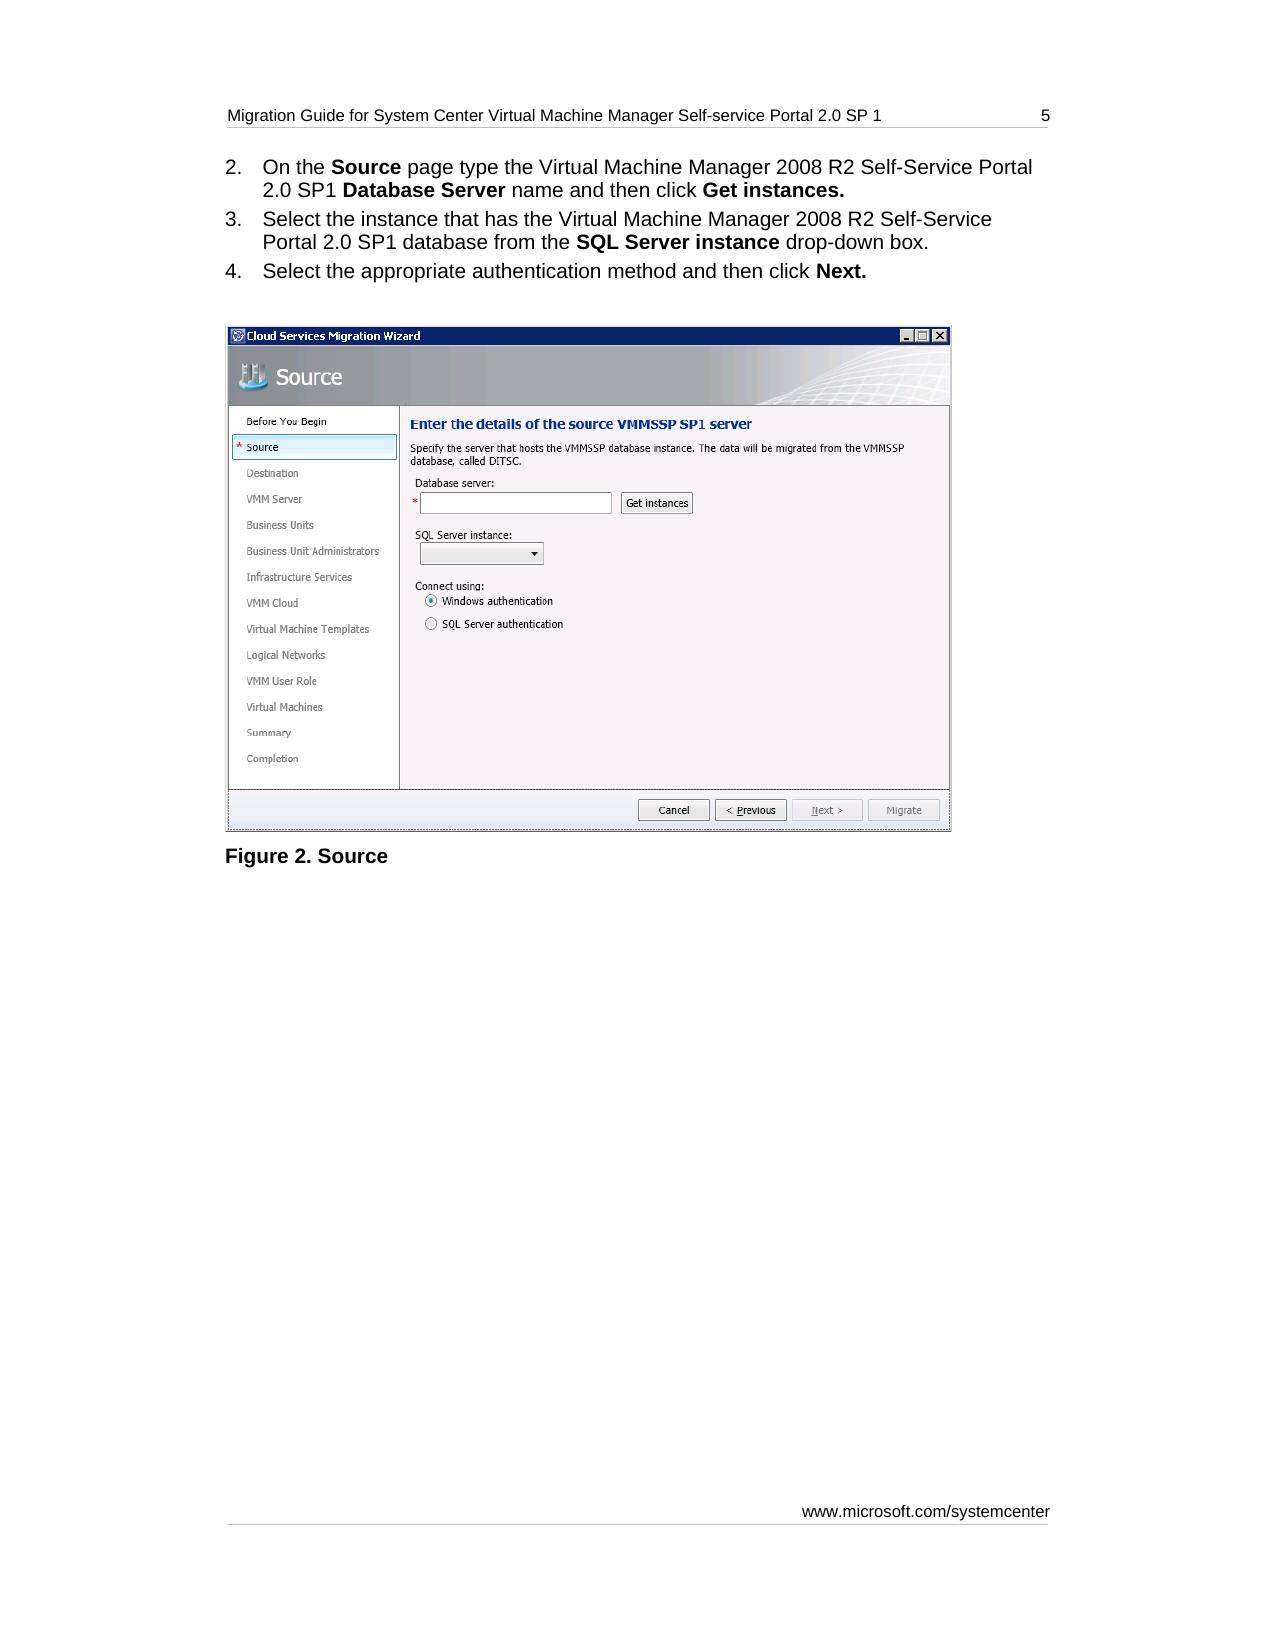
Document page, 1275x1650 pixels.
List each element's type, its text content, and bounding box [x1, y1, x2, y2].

list Select the appropriate authentication method and then click Next. [225, 260, 1050, 283]
list Select the instance that has the Virtual Machine Manager 2008 R2 Self-Service Portal 2.0 SP1 database from the SQL Server instance drop-down box. [225, 208, 1050, 254]
list On the Source page type the Virtual Machine Manager 2008 R2 Self-Service Portal 2.0 SP1 Database Server name and then click Get instances. [225, 156, 1050, 202]
text Figure 2. Source [225, 844, 1050, 868]
picture [225, 325, 952, 832]
